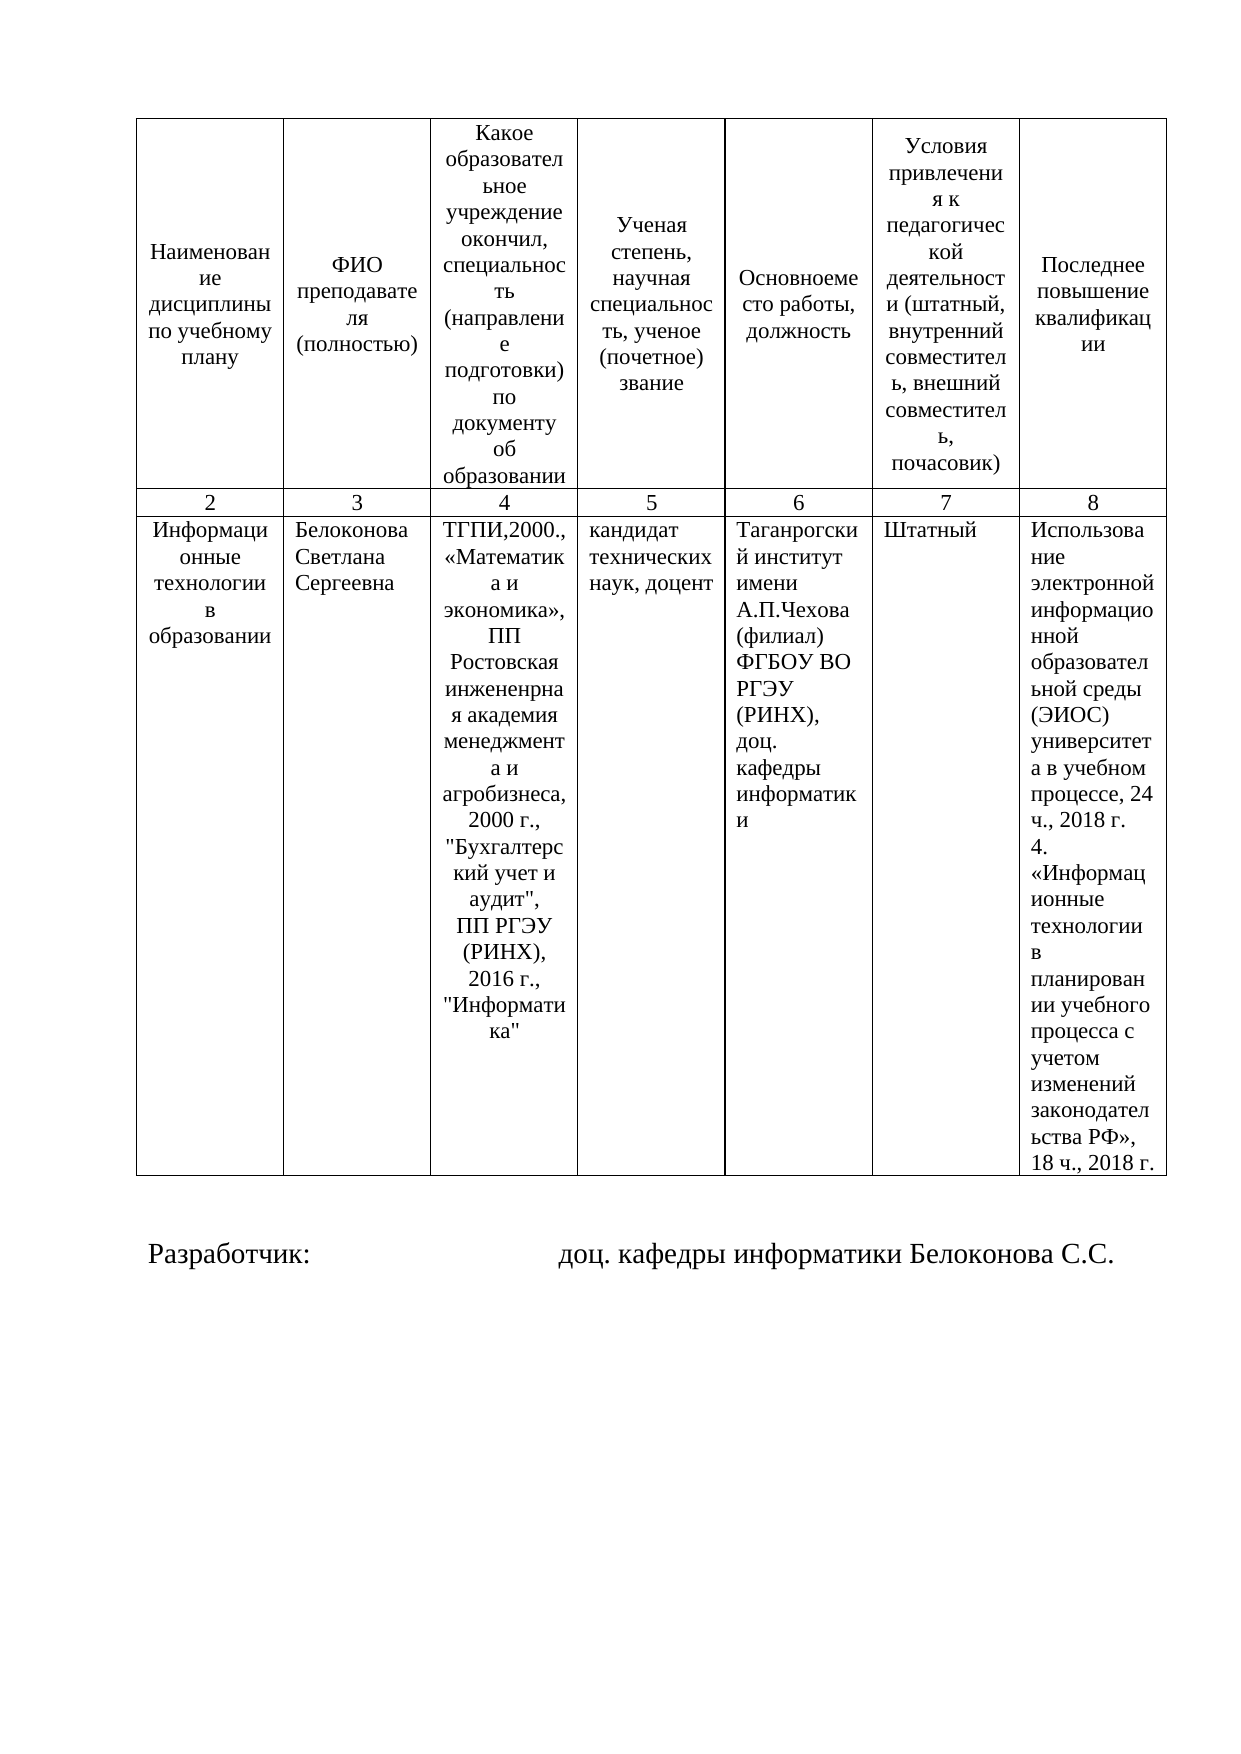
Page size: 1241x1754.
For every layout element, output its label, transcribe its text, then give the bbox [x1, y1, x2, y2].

table_header Последнее повышение квалификации [1020, 119, 1166, 488]
table_cell 3 [284, 489, 430, 516]
table_cell Использование электронной информационной образовательной среды (ЭИОС) университета в учебном процессе, 24 ч., 2018 г. 4. «Информационные технологии в планировании учебного процесса с учетом изменений законодательства РФ», 18 ч., 2018 г. [1020, 517, 1166, 1175]
table_header Наименование дисциплины по учебному плану [137, 119, 283, 488]
table_header ФИО преподавателя (полностью) [284, 119, 430, 488]
table_cell 2 [137, 489, 283, 516]
table_header Какое образовательное учреждение окончил, специальность (направление подготовки) по документу об образовании [431, 119, 577, 488]
table_cell ТГПИ,2000., «Математика и экономика», ПП Ростовская инжененрная академия менеджмента и агробизнеса, 2000 г., "Бухгалтерский учет и аудит", ПП РГЭУ (РИНХ), 2016 г., "Информатика" [431, 517, 577, 1175]
table_cell Информационные технологии в образовании [137, 517, 283, 1175]
table_cell 4 [431, 489, 577, 516]
text Разработчик: доц. кафедры информатики Белоконова С.С. [148, 1236, 1181, 1269]
table_cell 6 [726, 489, 872, 516]
table_cell Таганрогский институт имени А.П.Чехова (филиал) ФГБОУ ВО РГЭУ (РИНХ), доц. кафедры информатики [726, 517, 872, 1175]
table_header Основноеместо работы, должность [726, 119, 872, 488]
table_header Условия привлечения к педагогической деятельности (штатный, внутренний совместитель, внешний совместитель, почасовик) [873, 119, 1019, 488]
table_cell кандидат техническихнаук, доцент [578, 517, 724, 1175]
table_cell 7 [873, 489, 1019, 516]
table_header Ученая степень, научная специальность, ученое (почетное) звание [578, 119, 724, 488]
table_cell Штатный [873, 517, 1019, 1175]
table_cell Белоконова Светлана Сергеевна [284, 517, 430, 1175]
table_cell 5 [578, 489, 724, 516]
table_cell 8 [1020, 489, 1166, 516]
